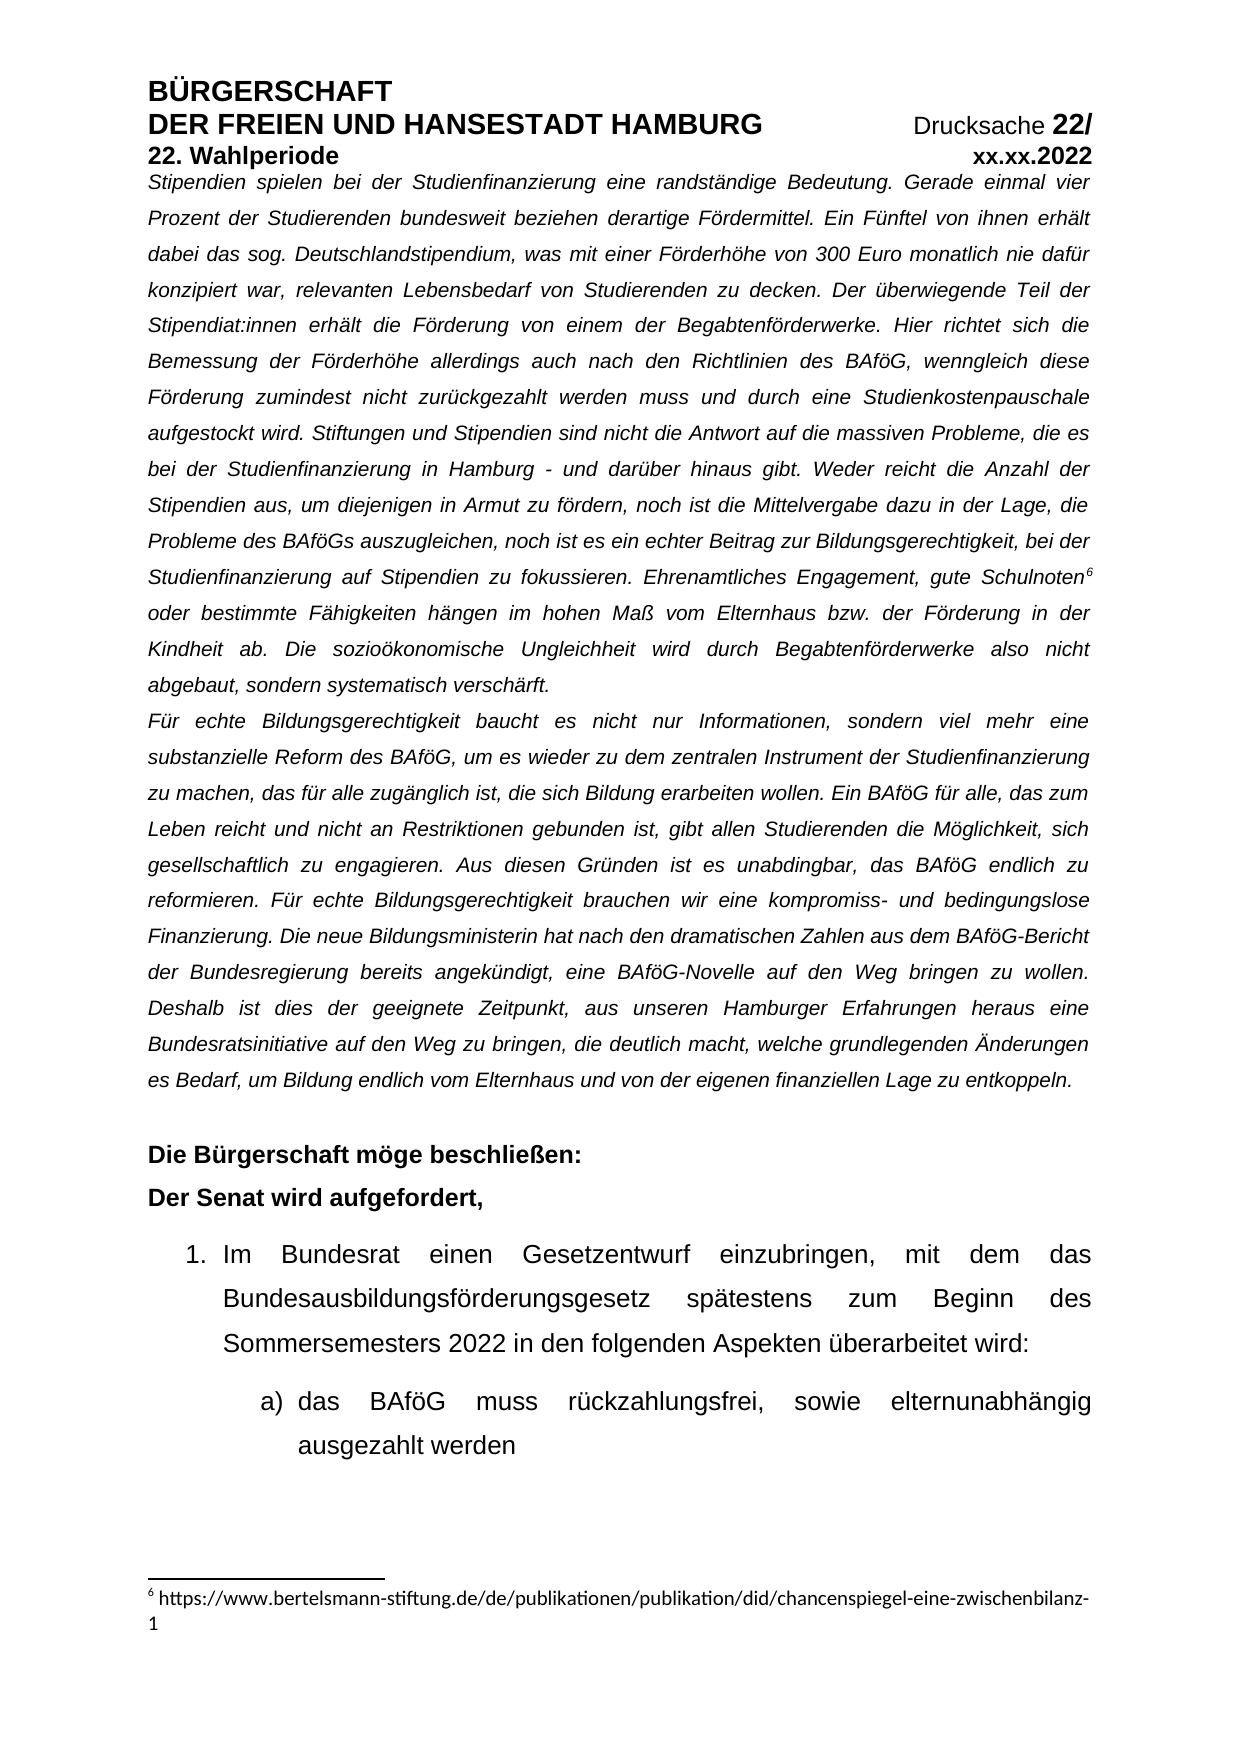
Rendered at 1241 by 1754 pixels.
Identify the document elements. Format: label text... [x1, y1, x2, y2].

text Die Bürgerschaft möge beschließen: [148, 1140, 1093, 1169]
text Der Senat wird aufgefordert, [148, 1183, 1093, 1212]
list das BAföG muss rückzahlungsfrei, sowie elternunabhängig ausgezahlt werden [260, 1386, 1093, 1460]
list Im Bundesrat einen Gesetzentwurf einzubringen, mit dem das Bundesausbildungsförderungsgesetz spätestens zum Beginn des Sommersemesters 2022 in den folgenden Aspekten überarbeitet wird: [185, 1239, 1093, 1358]
text Für echte Bildungsgerechtigkeit baucht es nicht nur Informationen, sondern viel mehr eine substanzielle Reform des BAföG, um es wieder zu dem zentralen Instrument der Studienfinanzierung zu machen, das für alle zugänglich ist, die sich Bildung erarbeiten wollen. Ein BAföG für alle, das zum Leben reicht und nicht an Restriktionen gebunden ist, gibt allen Studierenden die Möglichkeit, sich gesellschaftlich zu engagieren. Aus diesen Gründen ist es unabdingbar, das BAföG endlich zu reformieren. Für echte Bildungsgerechtigkeit brauchen wir eine kompromiss- und bedingungslose Finanzierung. Die neue Bildungsministerin hat nach den dramatischen Zahlen aus dem BAföG-Bericht der Bundesregierung bereits angekündigt, eine BAföG-Novelle auf den Weg bringen zu wollen. Deshalb ist dies der geeignete Zeitpunkt, aus unseren Hamburger Erfahrungen heraus eine Bundesratsinitiative auf den Weg zu bringen, die deutlich macht, welche grundlegenden Änderungen es Bedarf, um Bildung endlich vom Elternhaus und von der eigenen finanziellen Lage zu entkoppeln. [148, 709, 1093, 1092]
text Stipendien spielen bei der Studienfinanzierung eine randständige Bedeutung. Gerade einmal vier Prozent der Studierenden bundesweit beziehen derartige Fördermittel. Ein Fünftel von ihnen erhält dabei das sog. Deutschlandstipendium, was mit einer Förderhöhe von 300 Euro monatlich nie dafür konzipiert war, relevanten Lebensbedarf von Studierenden zu decken. Der überwiegende Teil der Stipendiat:innen erhält die Förderung von einem der Begabtenförderwerke. Hier richtet sich die Bemessung der Förderhöhe allerdings auch nach den Richtlinien des BAföG, wenngleich diese Förderung zumindest nicht zurückgezahlt werden muss und durch eine Studienkostenpauschale aufgestockt wird. Stiftungen und Stipendien sind nicht die Antwort auf die massiven Probleme, die es bei der Studienfinanzierung in Hamburg - und darüber hinaus gibt. Weder reicht die Anzahl der Stipendien aus, um diejenigen in Armut zu fördern, noch ist die Mittelvergabe dazu in der Lage, die Probleme des BAföGs auszugleichen, noch ist es ein echter Beitrag zur Bildungsgerechtigkeit, bei der Studienfinanzierung auf Stipendien zu fokussieren. Ehrenamtliches Engagement, gute Schulnoten oder bestimmte Fähigkeiten hängen im hohen Maß vom Elternhaus bzw. der Förderung in der Kindheit ab. Die sozioökonomische Ungleichheit wird durch Begabtenförderwerke also nicht abgebaut, sondern systematisch verschärft. [148, 169, 1093, 697]
